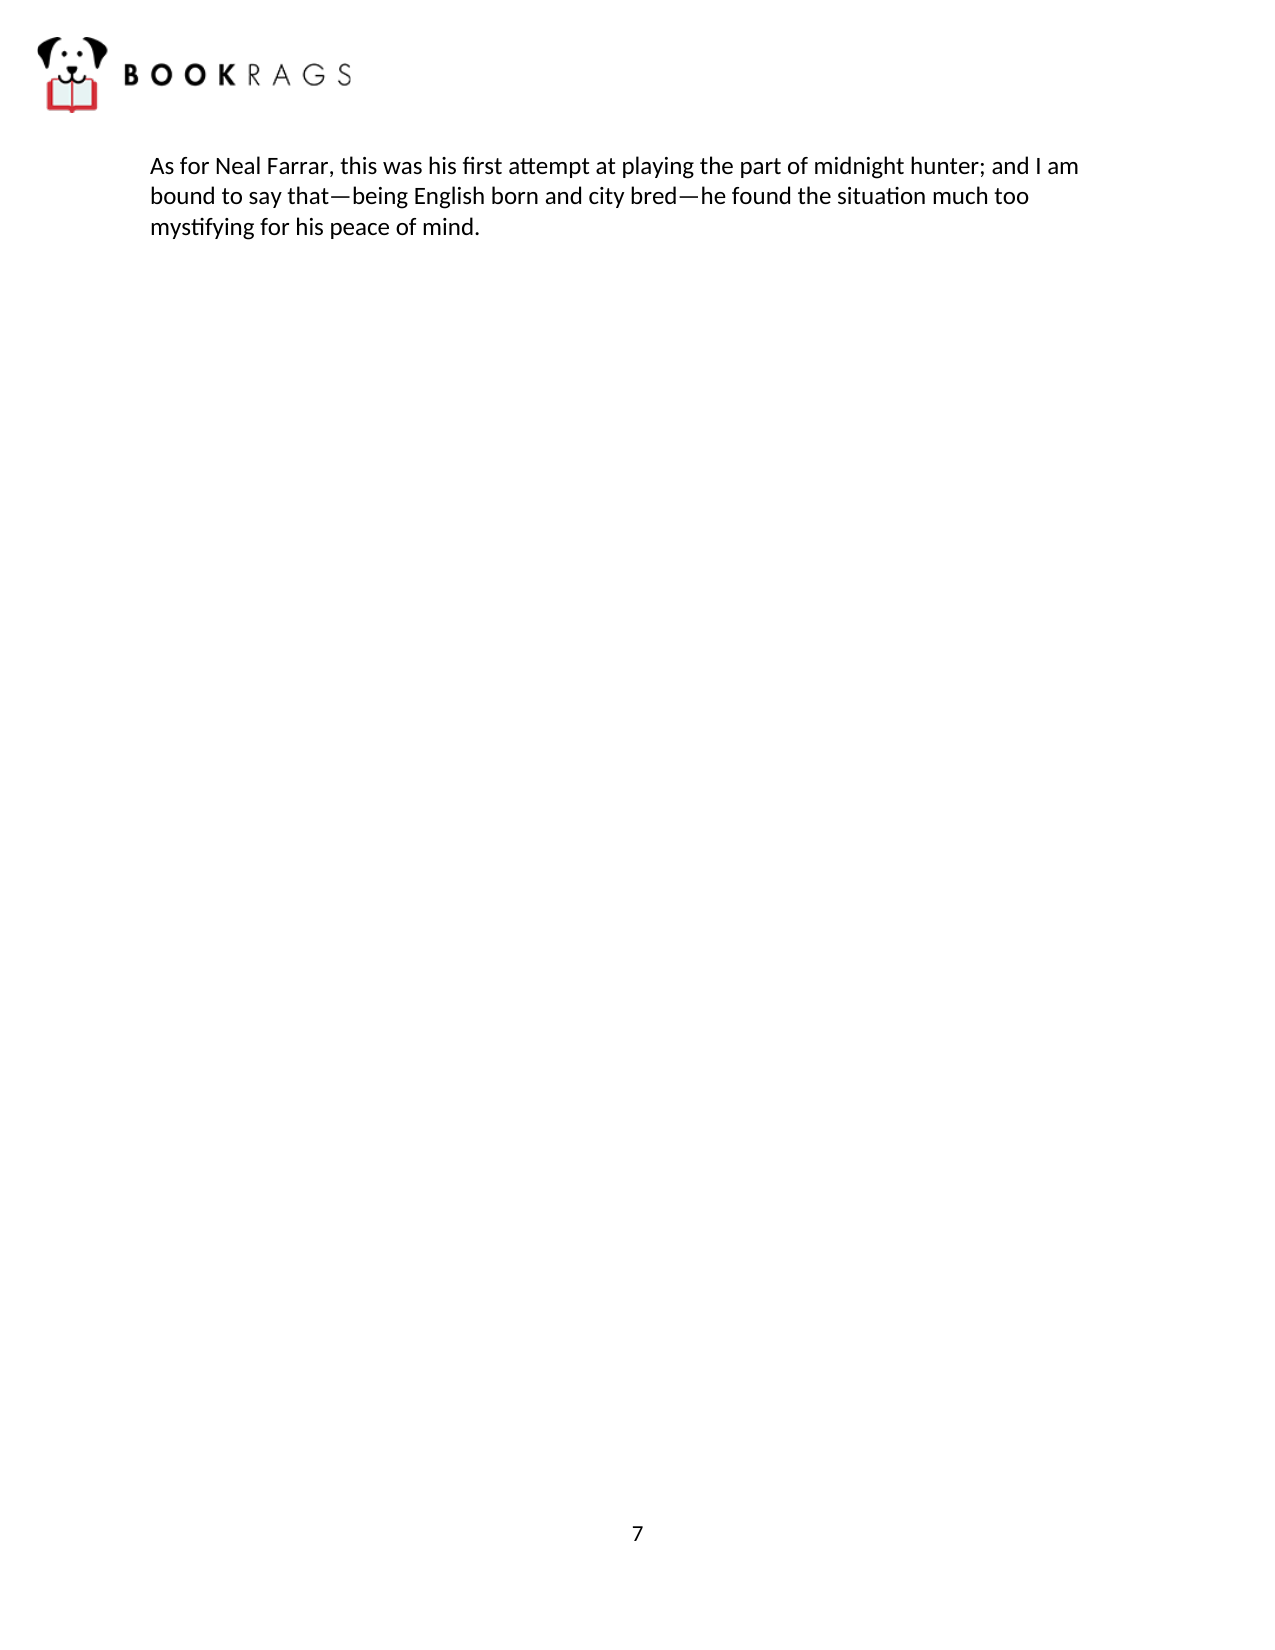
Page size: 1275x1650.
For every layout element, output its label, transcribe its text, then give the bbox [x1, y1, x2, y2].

text As for Neal Farrar, this was his first attempt at playing the part of midnight hunter; and I am bound to say that—­being English born and city bred—­he found the situation much too mystifying for his peace of mind. [150, 150, 1125, 242]
picture [37, 37, 351, 113]
